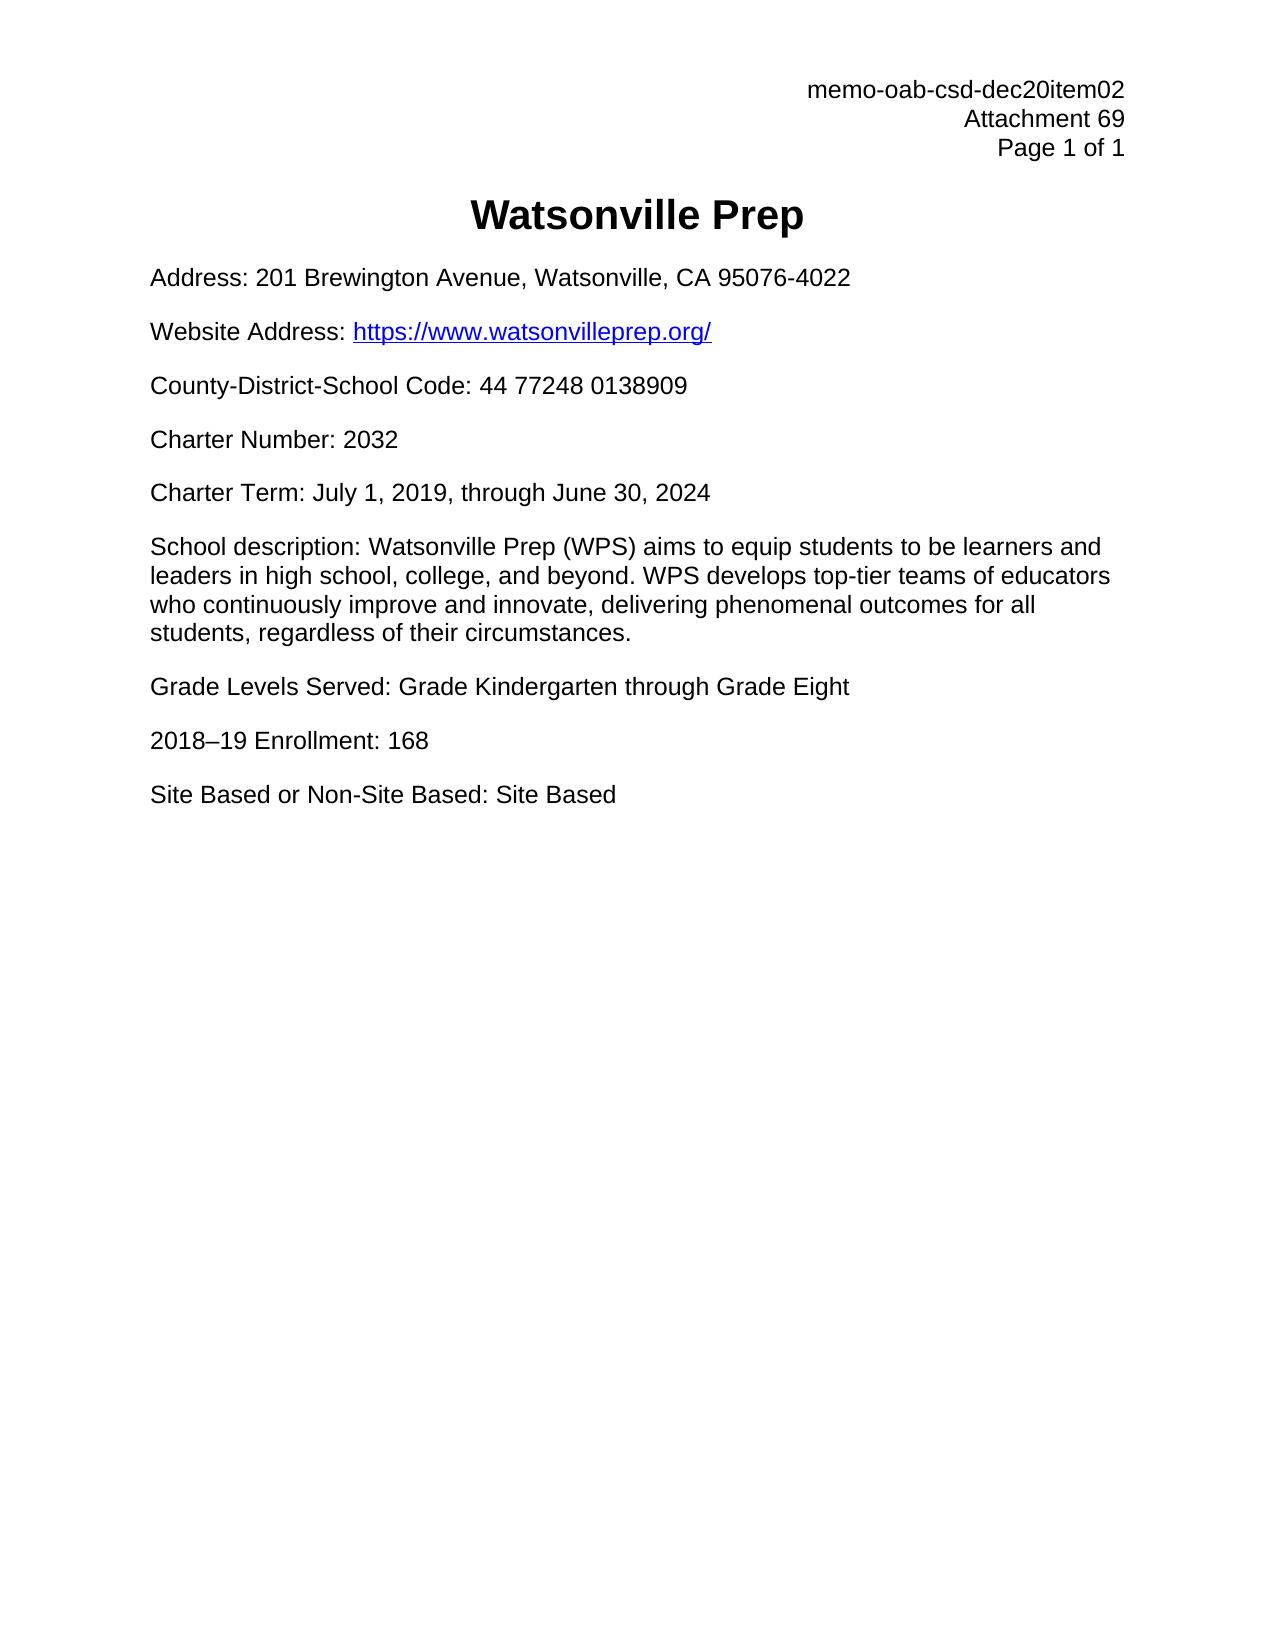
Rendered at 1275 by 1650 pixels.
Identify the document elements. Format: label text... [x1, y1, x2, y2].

text Charter Number: 2032 [150, 424, 1125, 453]
text Grade Levels Served: Grade Kindergarten through Grade Eight [150, 672, 1125, 701]
text Website Address: https://www.watsonvilleprep.org/ [150, 317, 1125, 346]
text Address: 201 Brewington Avenue, Watsonville, CA 95076-4022 [150, 263, 1125, 292]
text School description: Watsonville Prep (WPS) aims to equip students to be learners and leaders in high school, college, and beyond. WPS develops top-tier teams of educators who continuously improve and innovate, delivering phenomenal outcomes for all students, regardless of their circumstances. [150, 532, 1125, 647]
text Charter Term: July 1, 2019, through June 30, 2024 [150, 478, 1125, 507]
text 2018–19 Enrollment: 168 [150, 726, 1125, 754]
text County-District-School Code: 44 77248 0138909 [150, 371, 1125, 399]
subtitle Watsonville Prep [150, 190, 1125, 238]
text Site Based or Non-Site Based: Site Based [150, 779, 1125, 808]
